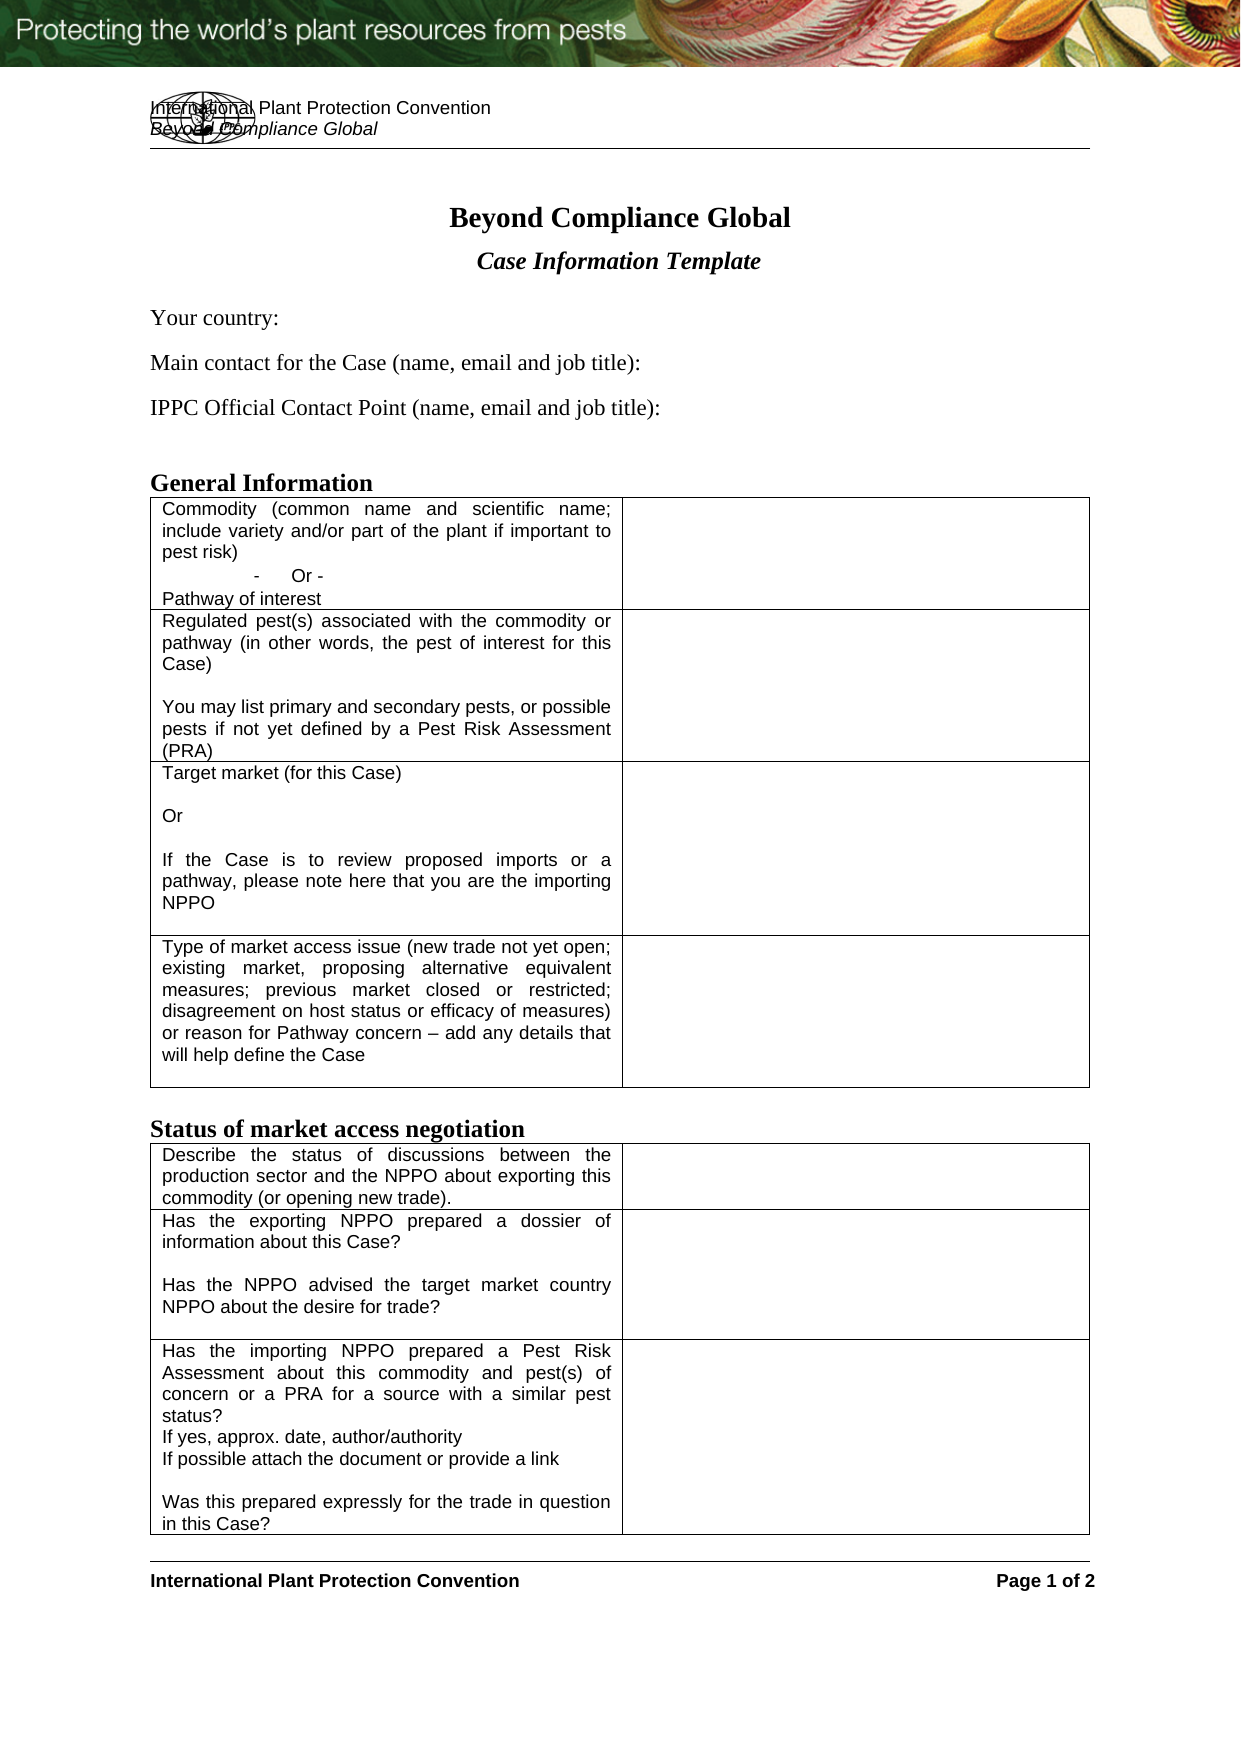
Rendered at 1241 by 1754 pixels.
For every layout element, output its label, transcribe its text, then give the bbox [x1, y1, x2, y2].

table_header Commodity (common name and scientific name; include variety and/or part of the plant if important to pest risk) Or - Pathway of interest [151, 498, 622, 609]
table_cell Has the exporting NPPO prepared a dossier of information about this Case? Has the NPPO advised the target market country NPPO about the desire for trade? [151, 1210, 622, 1339]
picture [149, 90, 256, 145]
table_header Describe the status of discussions between the production sector and the NPPO about exporting this commodity (or opening new trade). [151, 1144, 622, 1208]
table_cell [623, 762, 1089, 934]
table_cell [623, 936, 1089, 1087]
table_cell [623, 610, 1089, 761]
table_cell Type of market access issue (new trade not yet open; existing market, proposing alternative equivalent measures; previous market closed or restricted; disagreement on host status or efficacy of measures) or reason for Pathway concern – add any details that will help define the Case [151, 936, 622, 1087]
picture [0, 0, 1241, 67]
table_header [623, 1144, 1089, 1208]
table_cell Regulated pest(s) associated with the commodity or pathway (in other words, the pest of interest for this Case) You may list primary and secondary pests, or possible pests if not yet defined by a Pest Risk Assessment (PRA) [151, 610, 622, 761]
table_cell [623, 1210, 1089, 1339]
table_cell Has the importing NPPO prepared a Pest Risk Assessment about this commodity and pest(s) of concern or a PRA for a source with a similar pest status? If yes, approx. date, author/authority If possible attach the document or provide a link Was this prepared expressly for the trade in question in this Case? [151, 1340, 622, 1534]
table_cell [623, 1340, 1089, 1534]
table_cell Target market (for this Case) Or If the Case is to review proposed imports or a pathway, please note here that you are the importing NPPO [151, 762, 622, 934]
subtitle Beyond Compliance Global [150, 200, 1090, 234]
text IPPC Official Contact Point (name, email and job title): [150, 394, 1090, 421]
text Your country: [150, 304, 1090, 330]
text Main contact for the Case (name, email and job title): [150, 349, 1090, 375]
text Status of market access negotiation [150, 1114, 1090, 1143]
table_header [623, 498, 1089, 609]
text General Information [150, 468, 1090, 497]
text Case Information Template [150, 246, 1090, 275]
